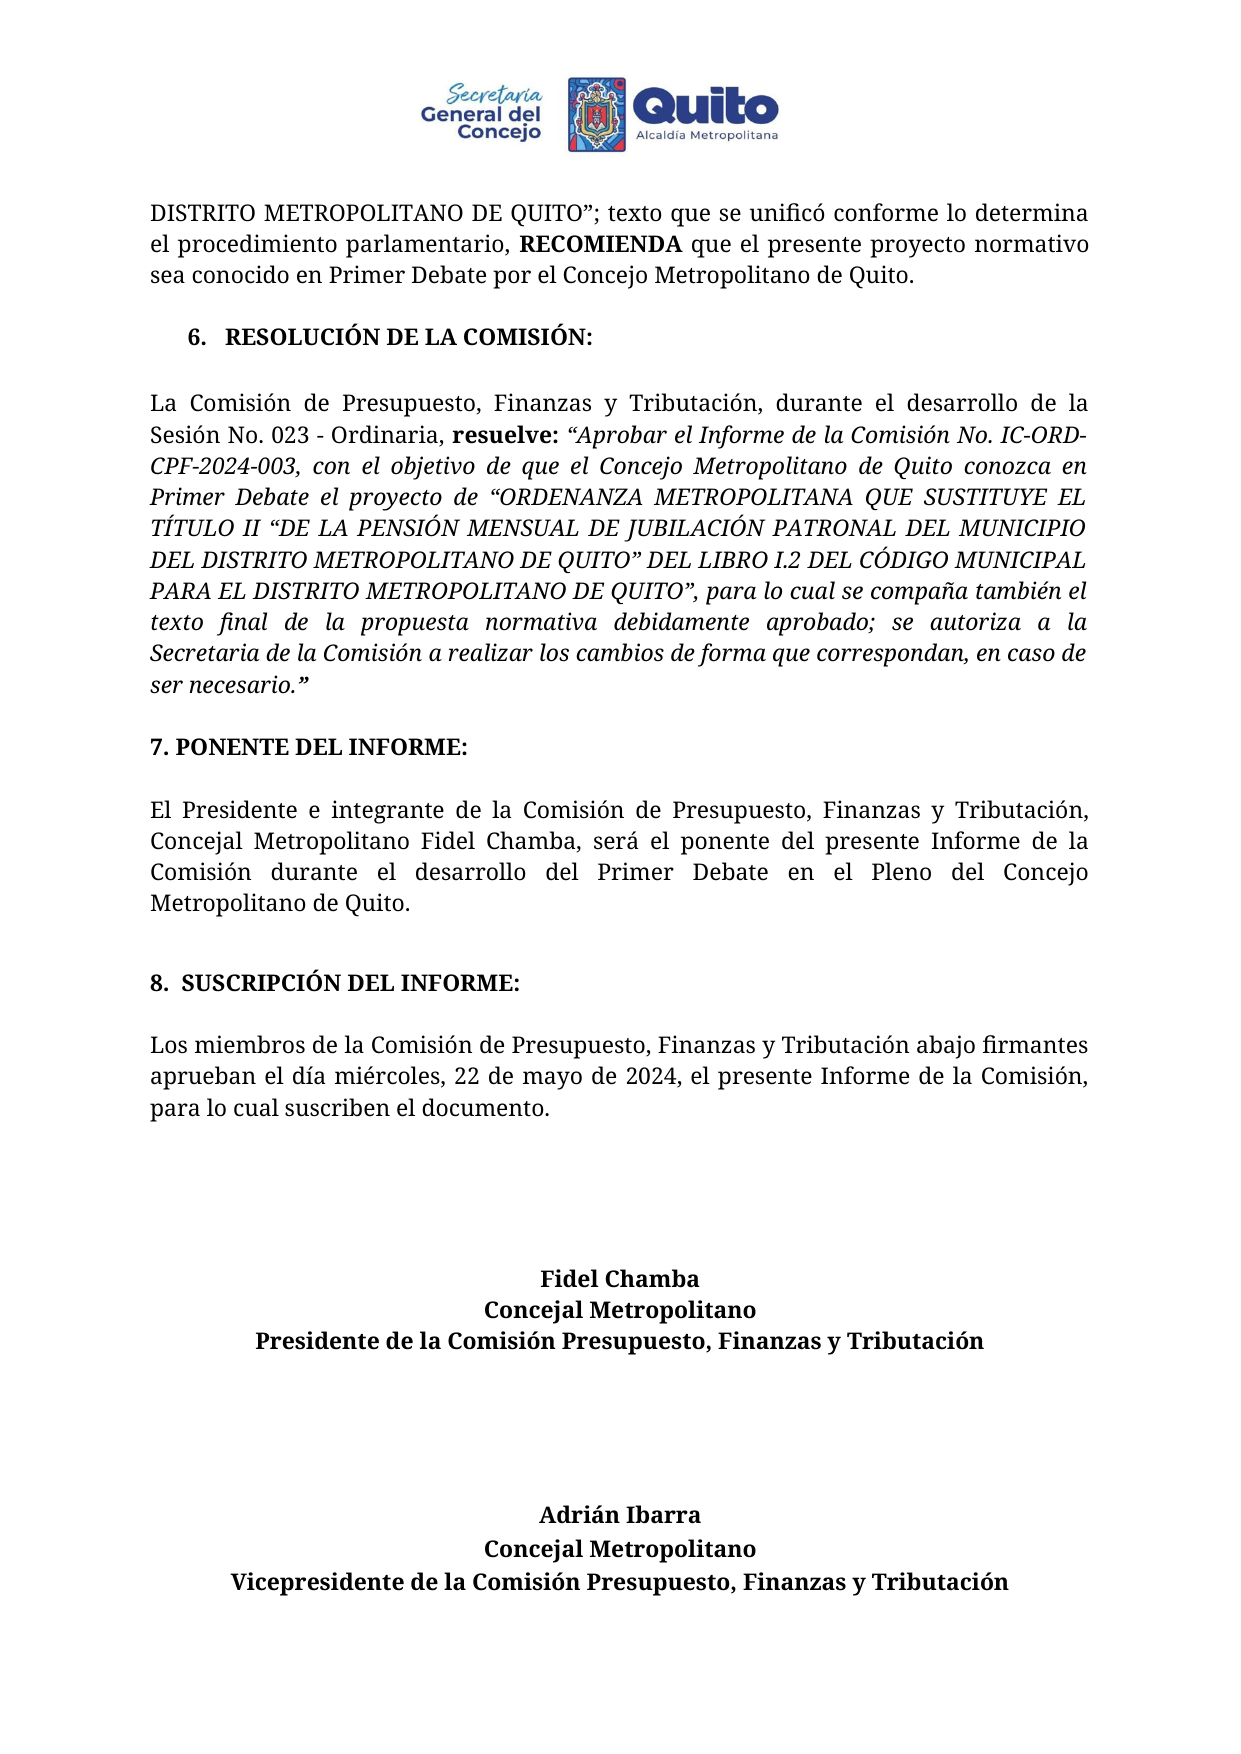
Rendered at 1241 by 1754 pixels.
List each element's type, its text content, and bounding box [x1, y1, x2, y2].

text La Comisión de Presupuesto, Finanzas y Tributación, durante el desarrollo de la Sesión No. 023 - Ordinaria, resuelve: “Aprobar el Informe de la Comisión No. IC-ORD-CPF-2024-003, con el objetivo de que el Concejo Metropolitano de Quito conozca en Primer Debate el proyecto de “ORDENANZA METROPOLITANA QUE SUSTITUYE EL TÍTULO II “DE LA PENSIÓN MENSUAL DE JUBILACIÓN PATRONAL DEL MUNICIPIO DEL DISTRITO METROPOLITANO DE QUITO” DEL LIBRO I.2 DEL CÓDIGO MUNICIPAL PARA EL DISTRITO METROPOLITANO DE QUITO”, para lo cual se compaña también el texto final de la propuesta normativa debidamente aprobado; se autoriza a la Secretaria de la Comisión a realizar los cambios de forma que correspondan, en caso de ser necesario.” [150, 387, 1090, 700]
list RESOLUCIÓN DE LA COMISIÓN: [187, 321, 1090, 352]
text Concejal Metropolitano [150, 1294, 1090, 1325]
text Concejal Metropolitano [150, 1533, 1090, 1564]
text Los miembros de la Comisión de Presupuesto, Finanzas y Tributación abajo firmantes aprueban el día miércoles, 22 de mayo de 2024, el presente Informe de la Comisión, para lo cual suscriben el documento. [150, 1029, 1090, 1123]
picture [418, 75, 790, 160]
text Presidente de la Comisión Presupuesto, Finanzas y Tributación [150, 1325, 1090, 1356]
text Vicepresidente de la Comisión Presupuesto, Finanzas y Tributación [150, 1566, 1090, 1598]
text 8. SUSCRIPCIÓN DEL INFORME: [150, 967, 1090, 998]
text Fidel Chamba [150, 1262, 1090, 1294]
text 7. PONENTE DEL INFORME: [150, 731, 1090, 762]
text Adrián Ibarra [150, 1499, 1090, 1531]
text El Presidente e integrante de la Comisión de Presupuesto, Finanzas y Tributación, Concejal Metropolitano Fidel Chamba, será el ponente del presente Informe de la Comisión durante el desarrollo del Primer Debate en el Pleno del Concejo Metropolitano de Quito. [150, 794, 1090, 919]
